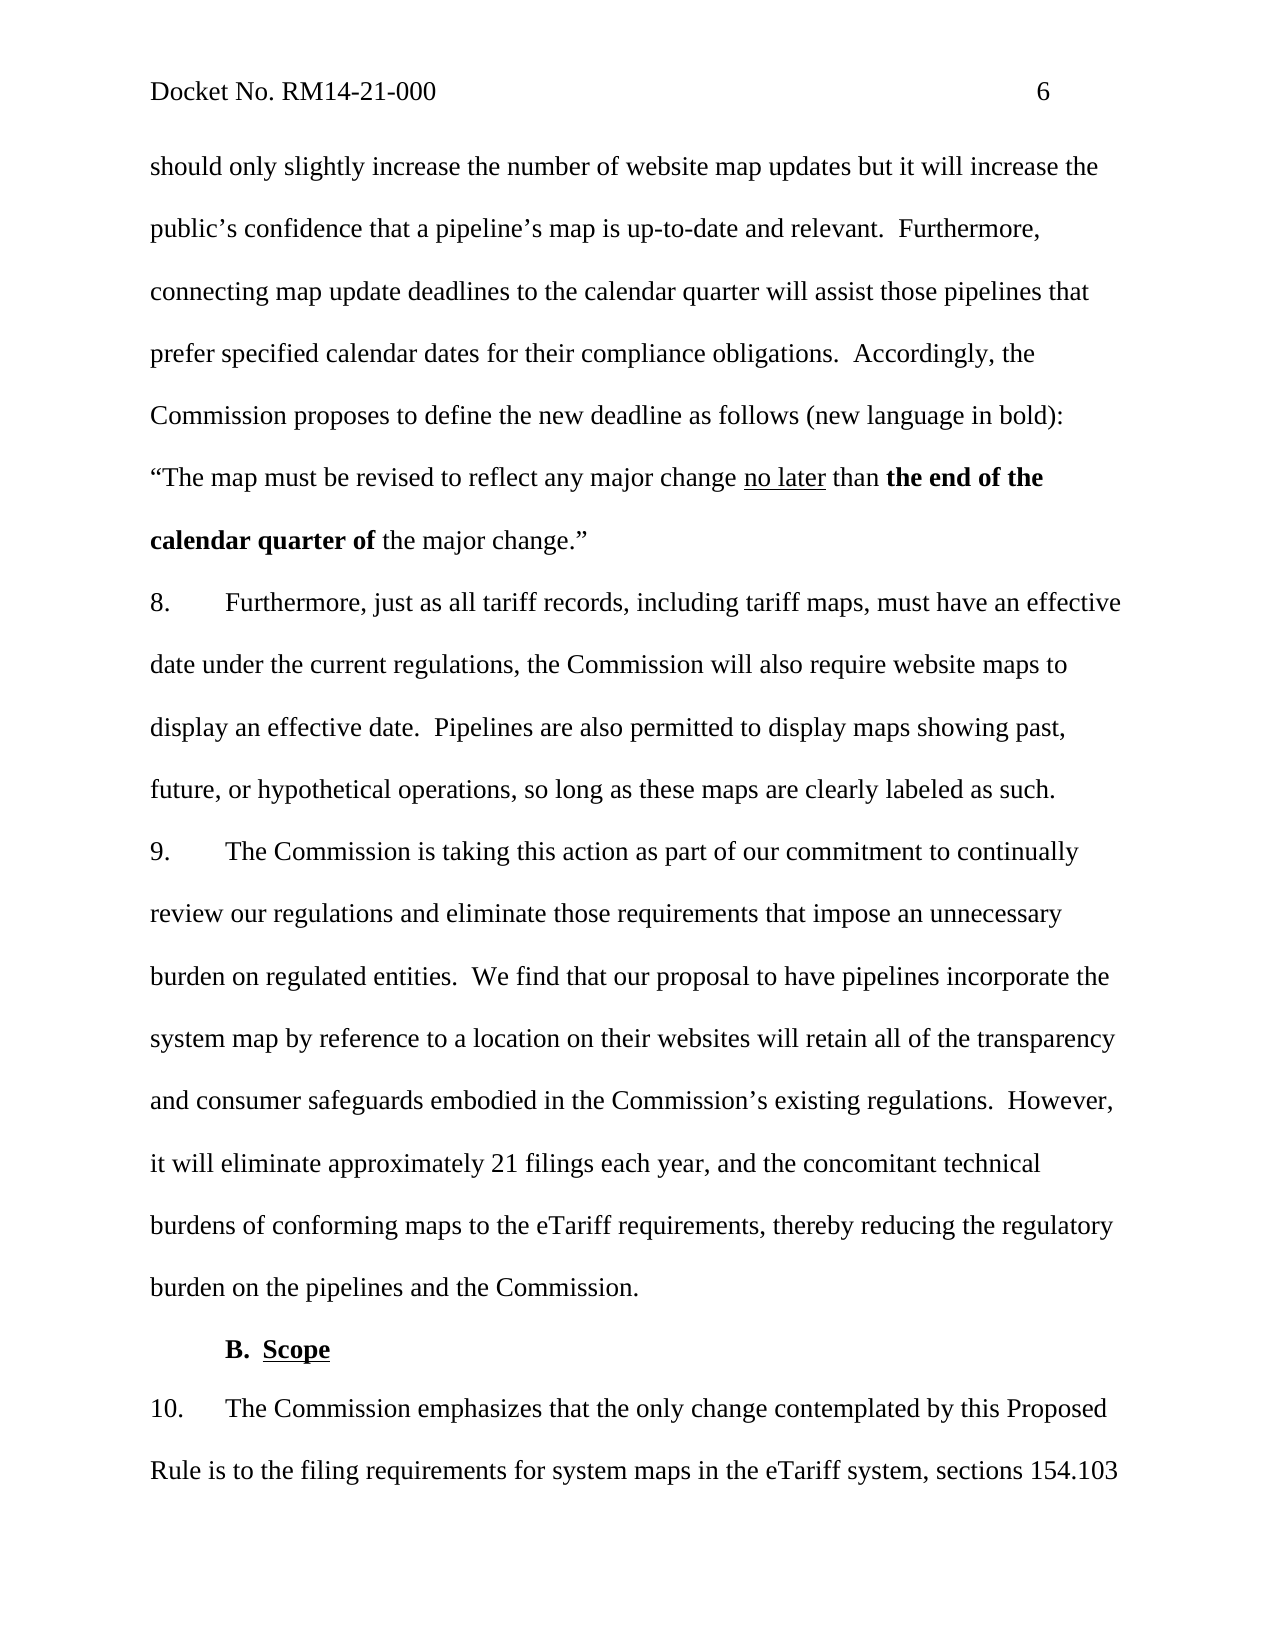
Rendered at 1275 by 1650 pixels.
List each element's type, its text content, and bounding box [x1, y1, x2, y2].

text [150, 1392, 1125, 1485]
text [150, 150, 1125, 555]
subtitle Scope [225, 1333, 1125, 1365]
text The Commission is taking this action as part of our commitment to continually review our regulations and eliminate those requirements that impose an unnecessary burden on regulated entities. We find that our proposal to have pipelines incorporate the system map by reference to a location on their websites will retain all of the transparency and consumer safeguards embodied in the Commission’s existing regulations. However, it will eliminate approximately 21 filings each year, and the concomitant technical burdens of conforming maps to the eTariff requirements, thereby reducing the regulatory burden on the pipelines and the Commission. [150, 835, 1125, 1302]
text Furthermore, just as all tariff records, including tariff maps, must have an effective date under the current regulations, the Commission will also require website maps to display an effective date. Pipelines are also permitted to display maps showing past, future, or hypothetical operations, so long as these maps are clearly labeled as such. [150, 586, 1125, 804]
